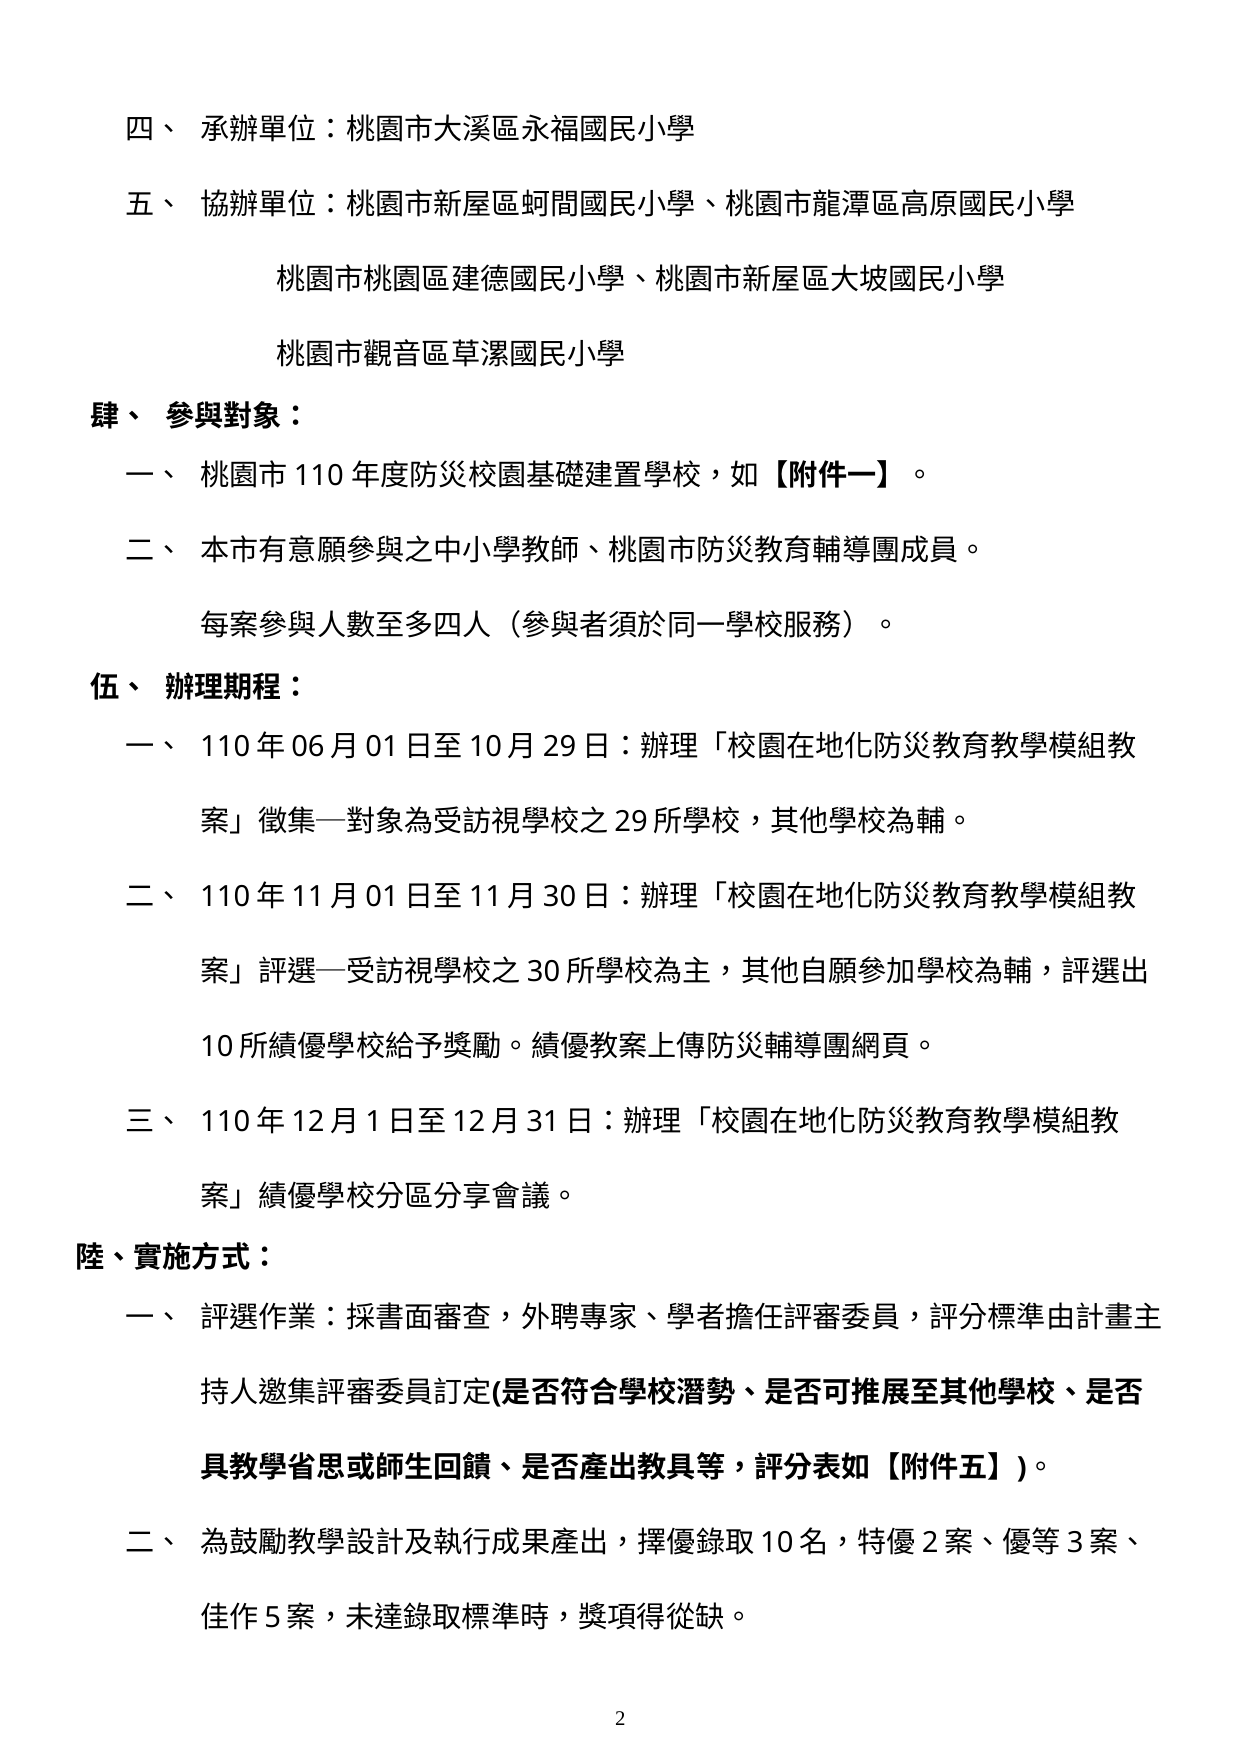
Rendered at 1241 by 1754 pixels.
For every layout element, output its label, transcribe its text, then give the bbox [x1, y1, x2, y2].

list 110年11月01日至11月30日：辦理「校園在地化防災教育教學模組教案」評選─受訪視學校之30所學校為主，其他自願參加學校為輔，評選出10所績優學校給予獎勵。績優教案上傳防災輔導團網頁。 [125, 856, 1165, 1081]
list 參與對象： [90, 389, 1165, 435]
text 陸、實施方式： [75, 1231, 1165, 1277]
text 桃園市觀音區草漯國民小學 [200, 314, 1165, 389]
list 110年12月1日至12月31日：辦理「校園在地化防災教育教學模組教案」績優學校分區分享會議。 [125, 1081, 1165, 1231]
list 評選作業：採書面審查，外聘專家、學者擔任評審委員，評分標準由計畫主持人邀集評審委員訂定(是否符合學校潛勢、是否可推展至其他學校、是否具教學省思或師生回饋、是否產出教具等，評分表如【附件五】)。 [125, 1277, 1165, 1502]
list 為鼓勵教學設計及執行成果產出，擇優錄取10名，特優2案、優等3案、佳作5案，未達錄取標準時，獎項得從缺。 [125, 1502, 1165, 1652]
text 桃園市桃園區建德國民小學、桃園市新屋區大坡國民小學 [200, 239, 1165, 314]
text 每案參與人數至多四人（參與者須於同一學校服務）。 [200, 585, 1165, 660]
list 桃園市110 年度防災校園基礎建置學校，如【附件一】。 [125, 435, 1165, 510]
list 承辦單位：桃園市大溪區永福國民小學 [125, 89, 1165, 164]
list 辦理期程： [90, 660, 1165, 706]
list 本市有意願參與之中小學教師、桃園市防災教育輔導團成員。 [125, 510, 1165, 585]
list 協辦單位：桃園市新屋區蚵間國民小學、桃園市龍潭區高原國民小學 [125, 164, 1165, 239]
list 110年06月01日至10月29日：辦理「校園在地化防災教育教學模組教案」徵集─對象為受訪視學校之29所學校，其他學校為輔。 [125, 706, 1165, 856]
